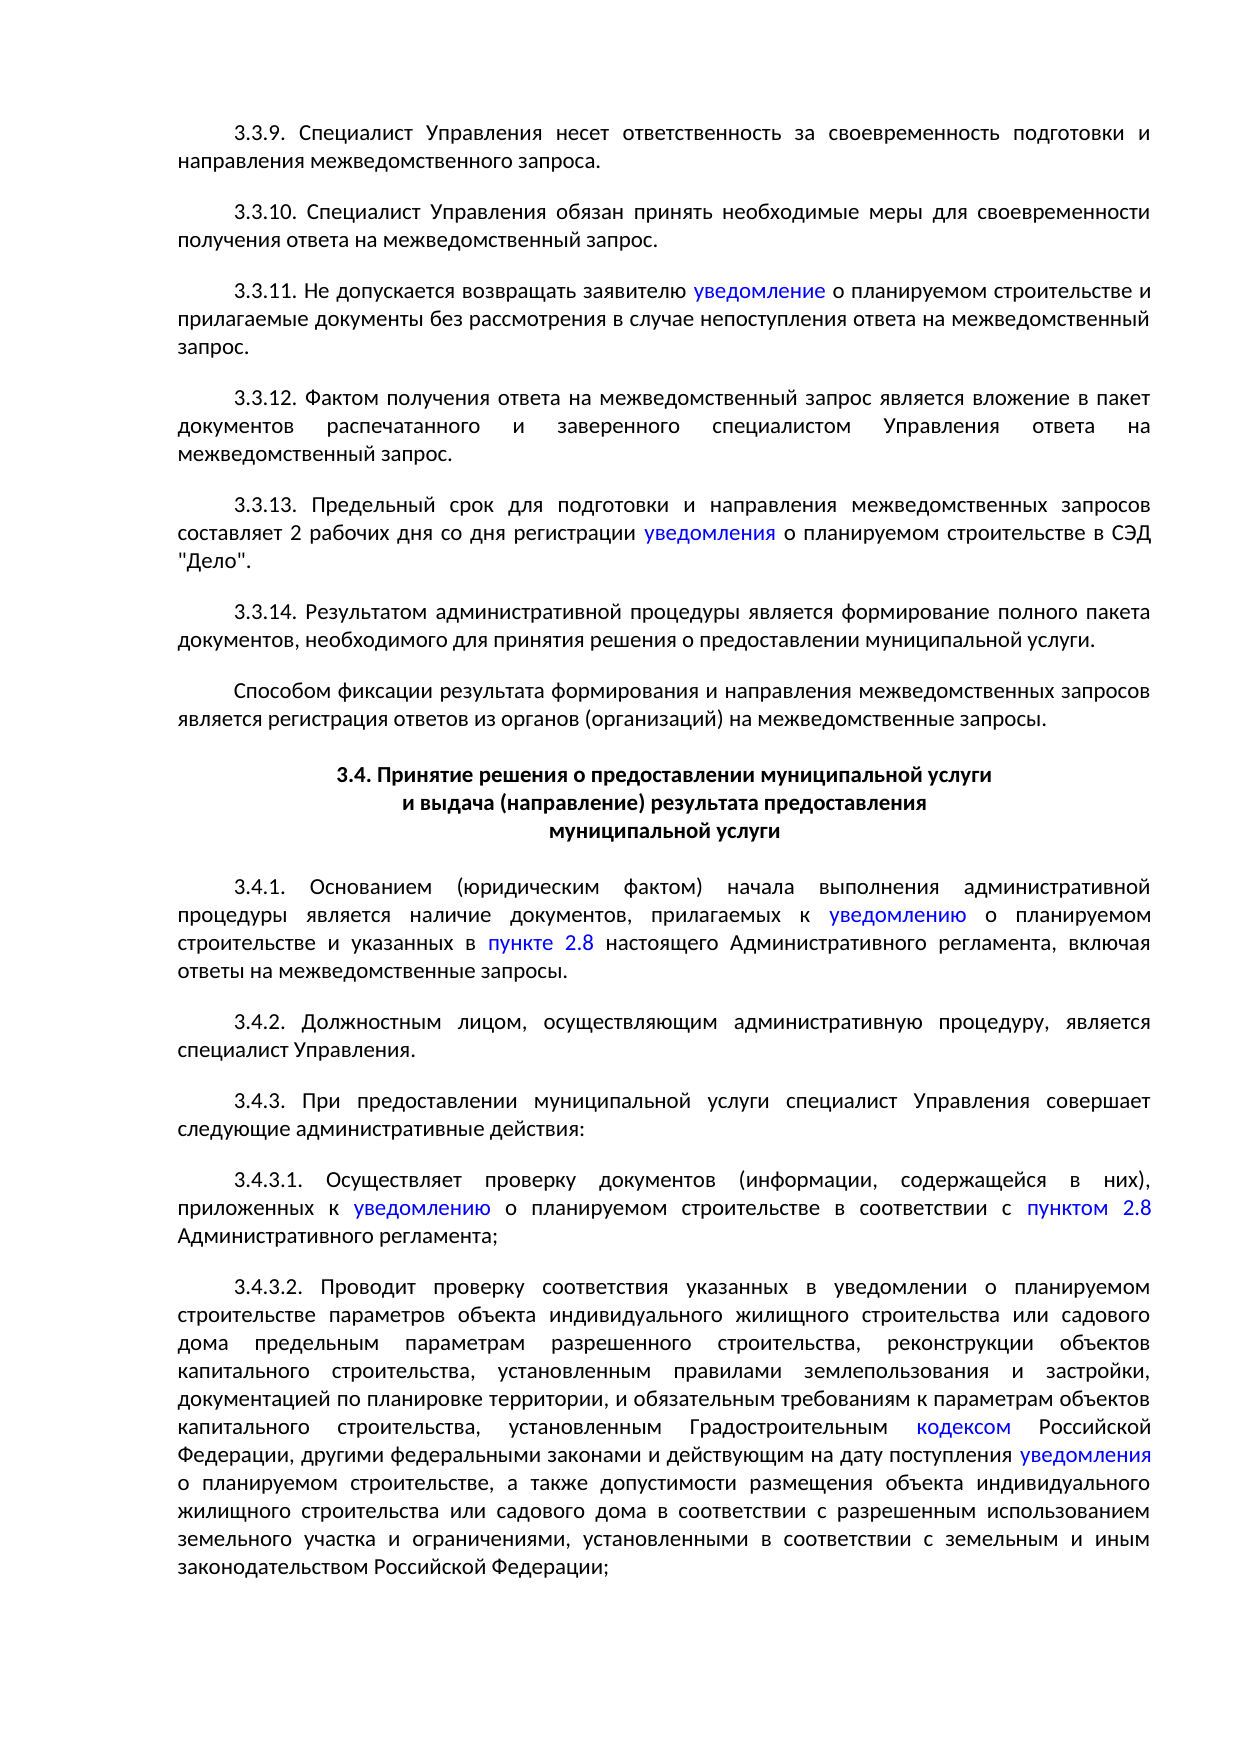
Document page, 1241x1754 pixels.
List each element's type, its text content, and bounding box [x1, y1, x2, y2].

text 3.3.13. Предельный срок для подготовки и направления межведомственных запросов составляет 2 рабочих дня со дня регистрации уведомления о планируемом строительстве в СЭД "Дело". [177, 490, 1152, 574]
title муниципальной услуги [177, 816, 1152, 844]
text 3.4.3. При предоставлении муниципальной услуги специалист Управления совершает следующие административные действия: [177, 1086, 1152, 1142]
text 3.4.1. Основанием (юридическим фактом) начала выполнения административной процедуры является наличие документов, прилагаемых к уведомлению о планируемом строительстве и указанных в пункте 2.8 настоящего Административного регламента, включая ответы на межведомственные запросы. [177, 872, 1152, 984]
title 3.4. Принятие решения о предоставлении муниципальной услуги [177, 760, 1152, 788]
text 3.3.9. Специалист Управления несет ответственность за своевременность подготовки и направления межведомственного запроса. [177, 118, 1152, 174]
text 3.4.2. Должностным лицом, осуществляющим административную процедуру, является специалист Управления. [177, 1007, 1152, 1063]
title и выдача (направление) результата предоставления [177, 788, 1152, 816]
text 3.4.3.2. Проводит проверку соответствия указанных в уведомлении о планируемом строительстве параметров объекта индивидуального жилищного строительства или садового дома предельным параметрам разрешенного строительства, реконструкции объектов капитального строительства, установленным правилами землепользования и застройки, документацией по планировке территории, и обязательным требованиям к параметрам объектов капитального строительства, установленным Градостроительным кодексом Российской Федерации, другими федеральными законами и действующим на дату поступления уведомления о планируемом строительстве, а также допустимости размещения объекта индивидуального жилищного строительства или садового дома в соответствии с разрешенным использованием земельного участка и ограничениями, установленными в соответствии с земельным и иным законодательством Российской Федерации; [177, 1272, 1152, 1580]
text 3.3.11. Не допускается возвращать заявителю уведомление о планируемом строительстве и прилагаемые документы без рассмотрения в случае непоступления ответа на межведомственный запрос. [177, 276, 1152, 360]
text 3.3.10. Специалист Управления обязан принять необходимые меры для своевременности получения ответа на межведомственный запрос. [177, 197, 1152, 253]
text Способом фиксации результата формирования и направления межведомственных запросов является регистрация ответов из органов (организаций) на межведомственные запросы. [177, 676, 1152, 732]
text 3.3.14. Результатом административной процедуры является формирование полного пакета документов, необходимого для принятия решения о предоставлении муниципальной услуги. [177, 597, 1152, 653]
text 3.4.3.1. Осуществляет проверку документов (информации, содержащейся в них), приложенных к уведомлению о планируемом строительстве в соответствии с пунктом 2.8 Административного регламента; [177, 1165, 1152, 1249]
text 3.3.12. Фактом получения ответа на межведомственный запрос является вложение в пакет документов распечатанного и заверенного специалистом Управления ответа на межведомственный запрос. [177, 383, 1152, 467]
